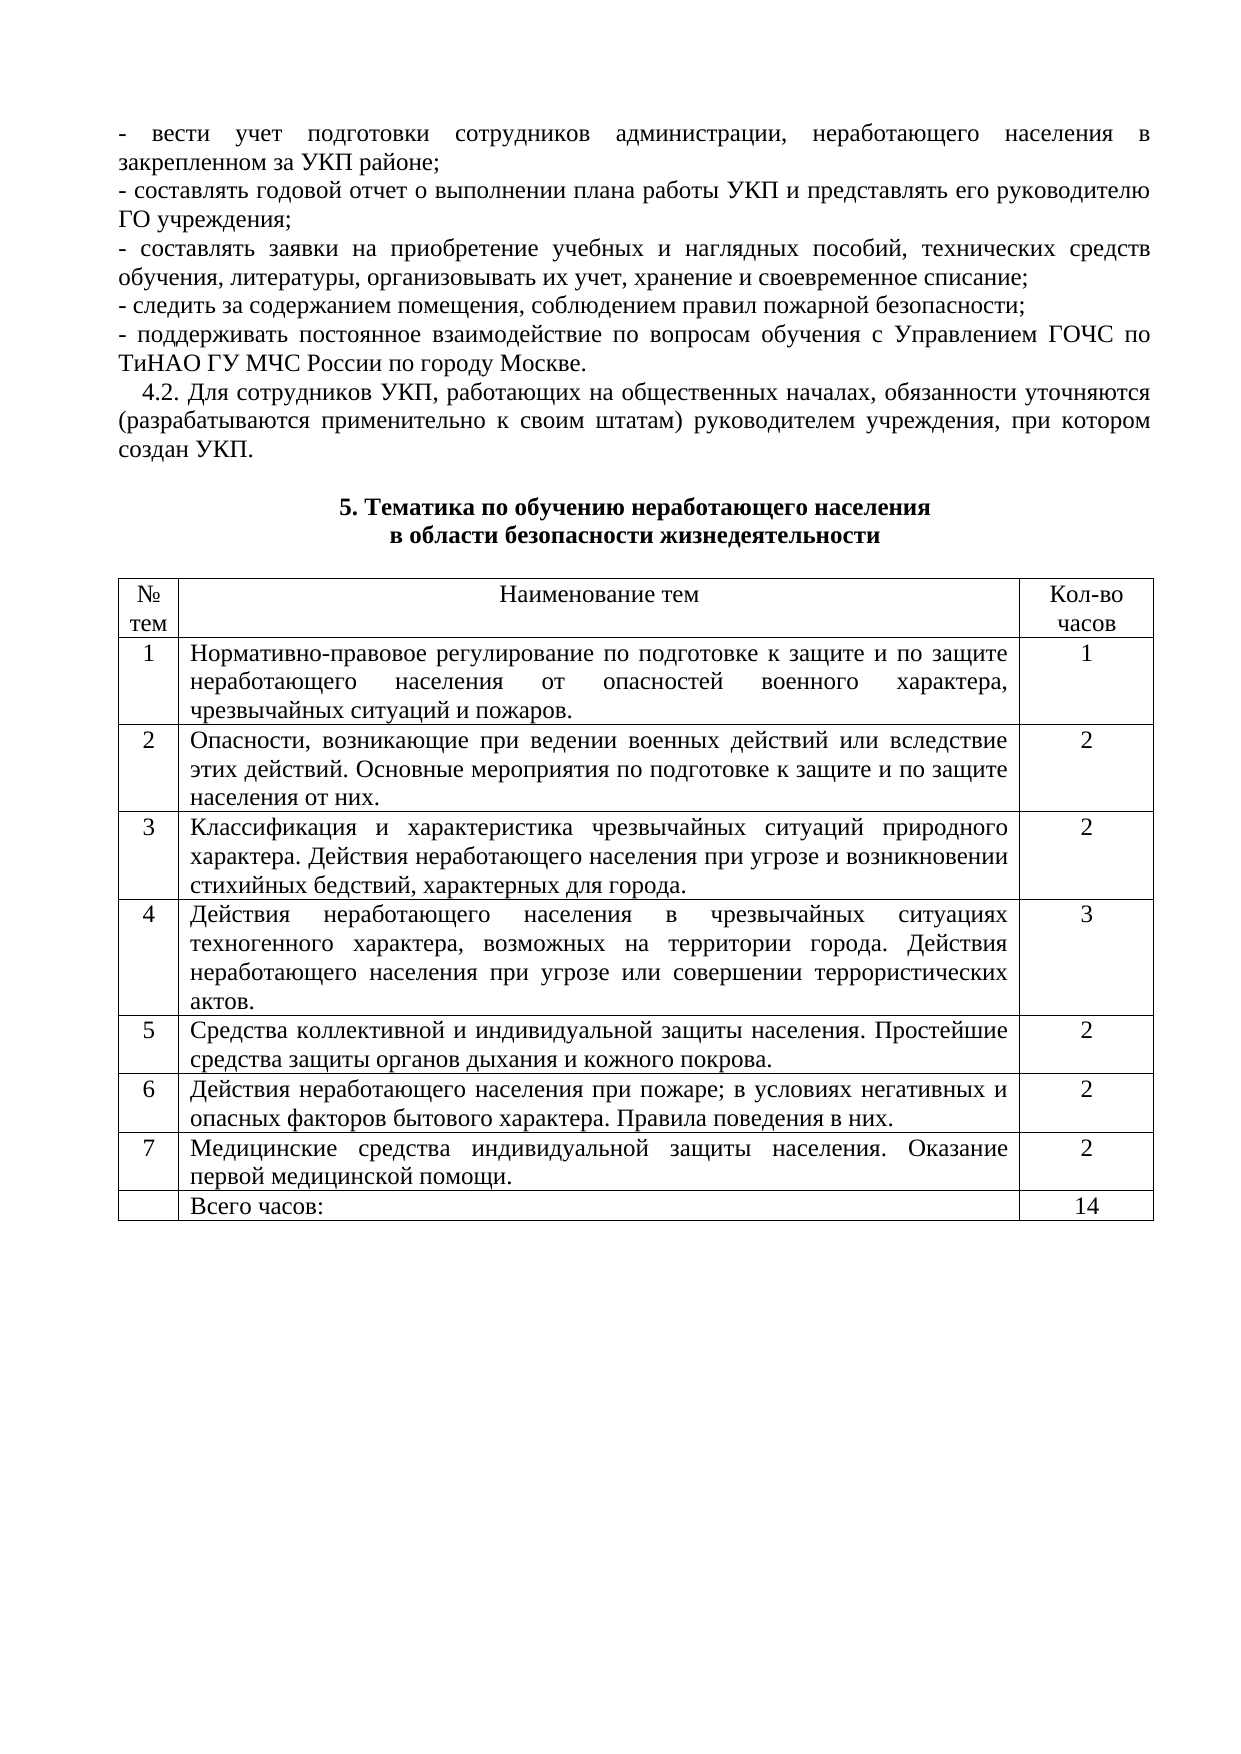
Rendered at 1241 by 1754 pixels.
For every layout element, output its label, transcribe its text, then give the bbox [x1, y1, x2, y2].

table_cell 5 [119, 1016, 178, 1073]
table_cell 2 [1020, 725, 1153, 811]
table_cell 2 [119, 725, 178, 811]
table_cell 2 [1020, 1133, 1153, 1190]
table_cell Действия неработающего населения в чрезвычайных ситуациях техногенного характера, возможных на территории города. Действия неработающего населения при угрозе или совершении террористических актов. [179, 900, 1019, 1014]
table_cell 3 [119, 812, 178, 898]
table_cell Опасности, возникающие при ведении военных действий или вследствие этих действий. Основные мероприятия по подготовке к защите и по защите населения от них. [179, 725, 1019, 811]
table_cell 2 [1020, 812, 1153, 898]
text в области безопасности жизнедеятельности [118, 521, 1152, 549]
table_cell 1 [1020, 638, 1153, 724]
table_cell 6 [119, 1074, 178, 1132]
table_header Кол-во часов [1020, 579, 1153, 637]
table_cell Действия неработающего населения при пожаре; в условиях негативных и опасных факторов бытового характера. Правила поведения в них. [179, 1074, 1019, 1132]
table_cell Нормативно-правовое регулирование по подготовке к защите и по защите неработающего населения от опасностей военного характера, чрезвычайных ситуаций и пожаров. [179, 638, 1019, 724]
table_header № тем [119, 579, 178, 637]
table_header Наименование тем [179, 579, 1019, 637]
table_cell Медицинские средства индивидуальной защиты населения. Оказание первой медицинской помощи. [179, 1133, 1019, 1190]
table_cell Классификация и характеристика чрезвычайных ситуаций природного характера. Действия неработающего населения при угрозе и возникновении стихийных бедствий, характерных для города. [179, 812, 1019, 898]
table_cell 3 [1020, 900, 1153, 1014]
text 4.2. Для сотрудников УКП, работающих на общественных началах, обязанности уточняются (разрабатываются применительно к своим штатам) руководителем учреждения, при котором создан УКП. [118, 377, 1152, 463]
text - составлять годовой отчет о выполнении плана работы УКП и представлять его руководителю ГО учреждения; [118, 176, 1152, 233]
text - следить за содержанием помещения, соблюдением правил пожарной безопасности; [118, 291, 1152, 319]
text - вести учет подготовки сотрудников администрации, неработающего населения в закрепленном за УКП районе; [118, 118, 1152, 176]
table_cell 1 [119, 638, 178, 724]
table_cell [119, 1191, 178, 1220]
text - поддерживать постоянное взаимодействие по вопросам обучения с Управлением ГОЧС по ТиНАО ГУ МЧС России по городу Москве. [118, 319, 1152, 377]
subtitle 5. Тематика по обучению неработающего населения [118, 492, 1152, 521]
table_cell 2 [1020, 1016, 1153, 1073]
table_cell Всего часов: [179, 1191, 1019, 1220]
table_cell 4 [119, 900, 178, 1014]
text - составлять заявки на приобретение учебных и наглядных пособий, технических средств обучения, литературы, организовывать их учет, хранение и своевременное списание; [118, 233, 1152, 291]
table_cell 2 [1020, 1074, 1153, 1132]
table_cell 14 [1020, 1191, 1153, 1220]
table_cell Средства коллективной и индивидуальной защиты населения. Простейшие средства защиты органов дыхания и кожного покрова. [179, 1016, 1019, 1073]
table_cell 7 [119, 1133, 178, 1190]
